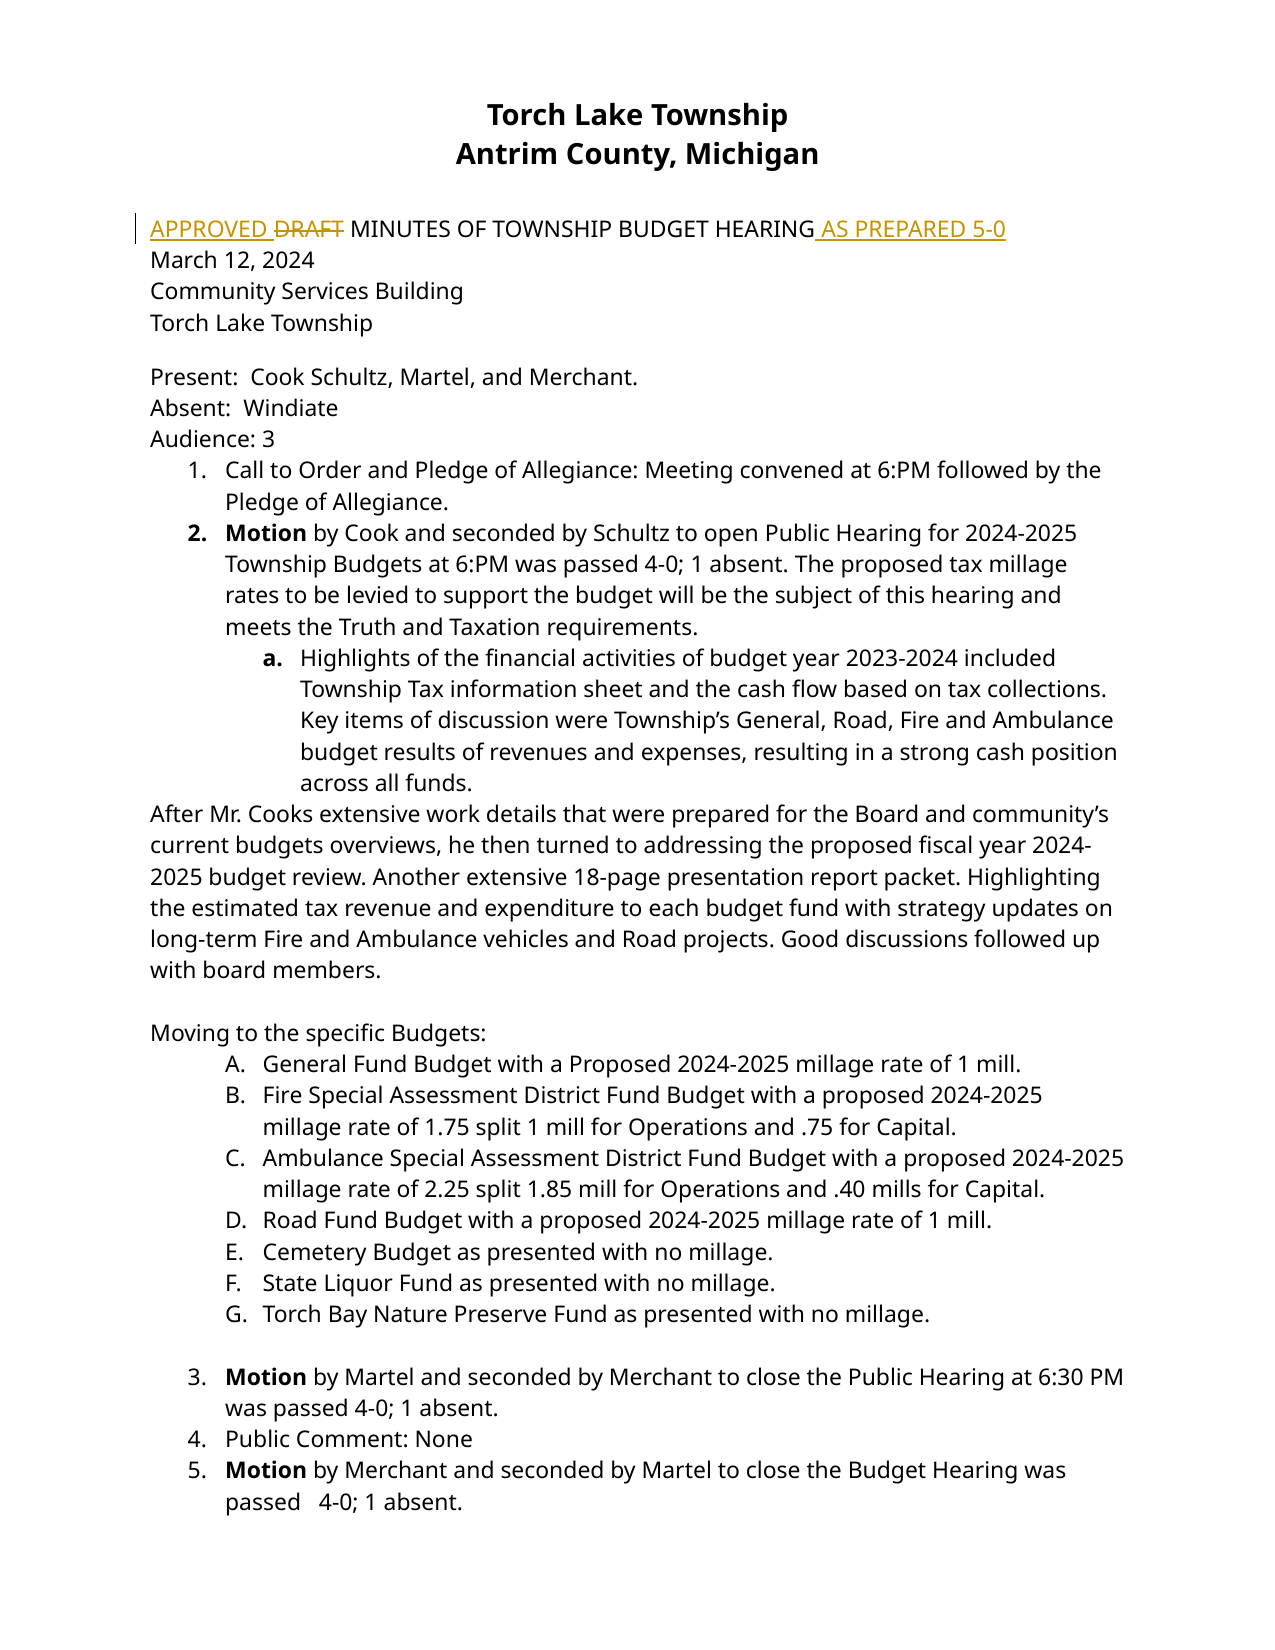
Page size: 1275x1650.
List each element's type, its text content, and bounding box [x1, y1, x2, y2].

text Audience: 3 [150, 423, 1125, 454]
list Motion by Merchant and seconded by Martel to close the Budget Hearing was passed 4-0; 1 absent. [187, 1454, 1125, 1517]
list Fire Special Assessment District Fund Budget with a proposed 2024-2025 millage rate of 1.75 split 1 mill for Operations and .75 for Capital. [225, 1079, 1125, 1142]
text After Mr. Cooks extensive work details that were prepared for the Board and community’s current budgets overviews, he then turned to addressing the proposed fiscal year 2024-2025 budget review. Another extensive 18-page presentation report packet. Highlighting the estimated tax revenue and expenditure to each budget fund with strategy updates on long-term Fire and Ambulance vehicles and Road projects. Good discussions followed up with board members. [150, 798, 1125, 986]
text Moving to the specific Budgets: [150, 1017, 1125, 1048]
text March 12, 2024 [150, 244, 1125, 275]
list Motion by Martel and seconded by Merchant to close the Public Hearing at 6:30 PM was passed 4-0; 1 absent. [187, 1361, 1125, 1423]
text Community Services Building [150, 275, 1125, 307]
list Cemetery Budget as presented with no millage. [225, 1236, 1125, 1267]
list Motion by Cook and seconded by Schultz to open Public Hearing for 2024-2025 Township Budgets at 6:PM was passed 4-0; 1 absent. The proposed tax millage rates to be levied to support the budget will be the subject of this hearing and meets the Truth and Taxation requirements. [187, 517, 1125, 642]
list Ambulance Special Assessment District Fund Budget with a proposed 2024-2025 millage rate of 2.25 split 1.85 mill for Operations and .40 mills for Capital. [225, 1142, 1125, 1204]
list Torch Bay Nature Preserve Fund as presented with no millage. [225, 1298, 1125, 1329]
text Torch Lake Township [150, 94, 1125, 133]
text Torch Lake Township [150, 307, 1125, 338]
list Call to Order and Pledge of Allegiance: Meeting convened at 6:PM followed by the Pledge of Allegiance. [187, 454, 1125, 517]
list Public Comment: None [187, 1423, 1125, 1454]
list Highlights of the financial activities of budget year 2023-2024 included Township Tax information sheet and the cash flow based on tax collections. Key items of discussion were Township’s General, Road, Fire and Ambulance budget results of revenues and expenses, resulting in a strong cash position across all funds. [262, 642, 1125, 798]
list Road Fund Budget with a proposed 2024-2025 millage rate of 1 mill. [225, 1204, 1125, 1236]
text Absent: Windiate [150, 392, 1125, 423]
list State Liquor Fund as presented with no millage. [225, 1267, 1125, 1298]
text Present: Cook Schultz, Martel, and Merchant. [150, 361, 1125, 392]
text Antrim County, Michigan [150, 133, 1125, 173]
text MINUTES OF TOWNSHIP BUDGET HEARING [150, 213, 1125, 244]
list General Fund Budget with a Proposed 2024-2025 millage rate of 1 mill. [225, 1048, 1125, 1079]
